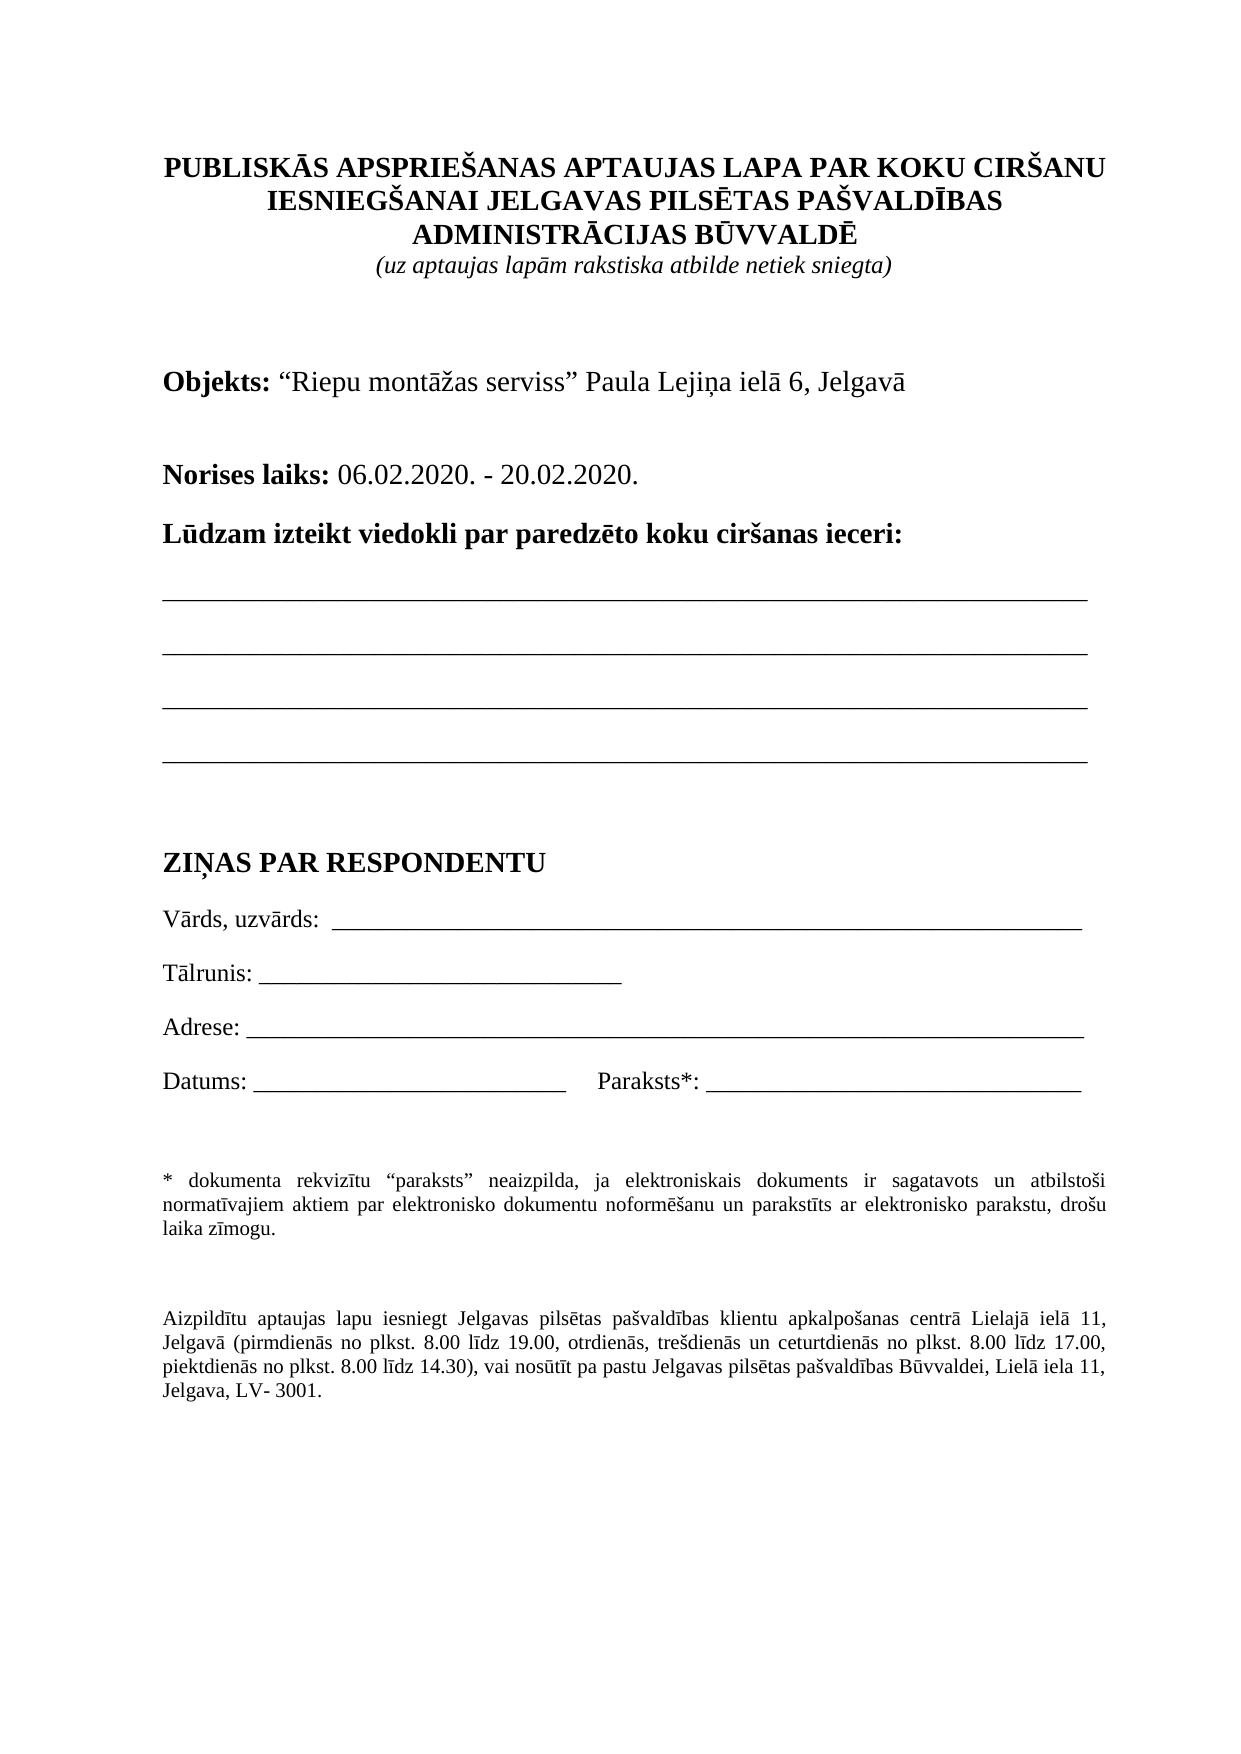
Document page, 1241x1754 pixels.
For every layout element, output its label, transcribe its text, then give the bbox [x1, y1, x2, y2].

text (uz aptaujas lapām rakstiska atbilde netiek sniegta) [162, 251, 1107, 279]
text __________________________________________________________________________ [162, 683, 1107, 712]
text __________________________________________________________________________ [162, 629, 1107, 658]
text Vārds, uzvārds: ____________________________________________________________ [162, 904, 1107, 933]
text __________________________________________________________________________ [162, 576, 1107, 604]
text Objekts: “Riepu montāžas serviss” Paula Lejiņa ielā 6, Jelgavā [162, 364, 1107, 397]
text ZIŅAS PAR RESPONDENTU [162, 845, 1107, 878]
text * dokumenta rekvizītu “paraksts” neaizpilda, ja elektroniskais dokuments ir sagatavots un atbilstoši normatīvajiem aktiem par elektronisko dokumentu noformēšanu un parakstīts ar elektronisko parakstu, drošu laika zīmogu. [162, 1168, 1107, 1240]
text Adrese: ___________________________________________________________________ [162, 1012, 1107, 1041]
text Datums: _________________________ Paraksts*: ______________________________ [162, 1066, 1107, 1094]
text Norises laiks: 06.02.2020. - 20.02.2020. [162, 457, 1107, 490]
text PUBLISKĀS APSPRIEŠANAS APTAUJAS LAPA PAR KOKU CIRŠANU [162, 150, 1107, 183]
text __________________________________________________________________________ [162, 737, 1107, 766]
text IESNIEGŠANAI JELGAVAS PILSĒTAS PAŠVALDĪBAS ADMINISTRĀCIJAS BŪVVALDĒ [162, 183, 1107, 251]
text Tālrunis: _____________________________ [162, 958, 1107, 987]
text Aizpildītu aptaujas lapu iesniegt Jelgavas pilsētas pašvaldības klientu apkalpošanas centrā Lielajā ielā 11, Jelgavā (pirmdienās no plkst. 8.00 līdz 19.00, otrdienās, trešdienās un ceturtdienās no plkst. 8.00 līdz 17.00, piektdienās no plkst. 8.00 līdz 14.30), vai nosūtīt pa pastu Jelgavas pilsētas pašvaldības Būvvaldei, Lielā iela 11, Jelgava, LV- 3001. [162, 1306, 1107, 1402]
text Lūdzam izteikt viedokli par paredzēto koku ciršanas ieceri: [162, 516, 1107, 550]
